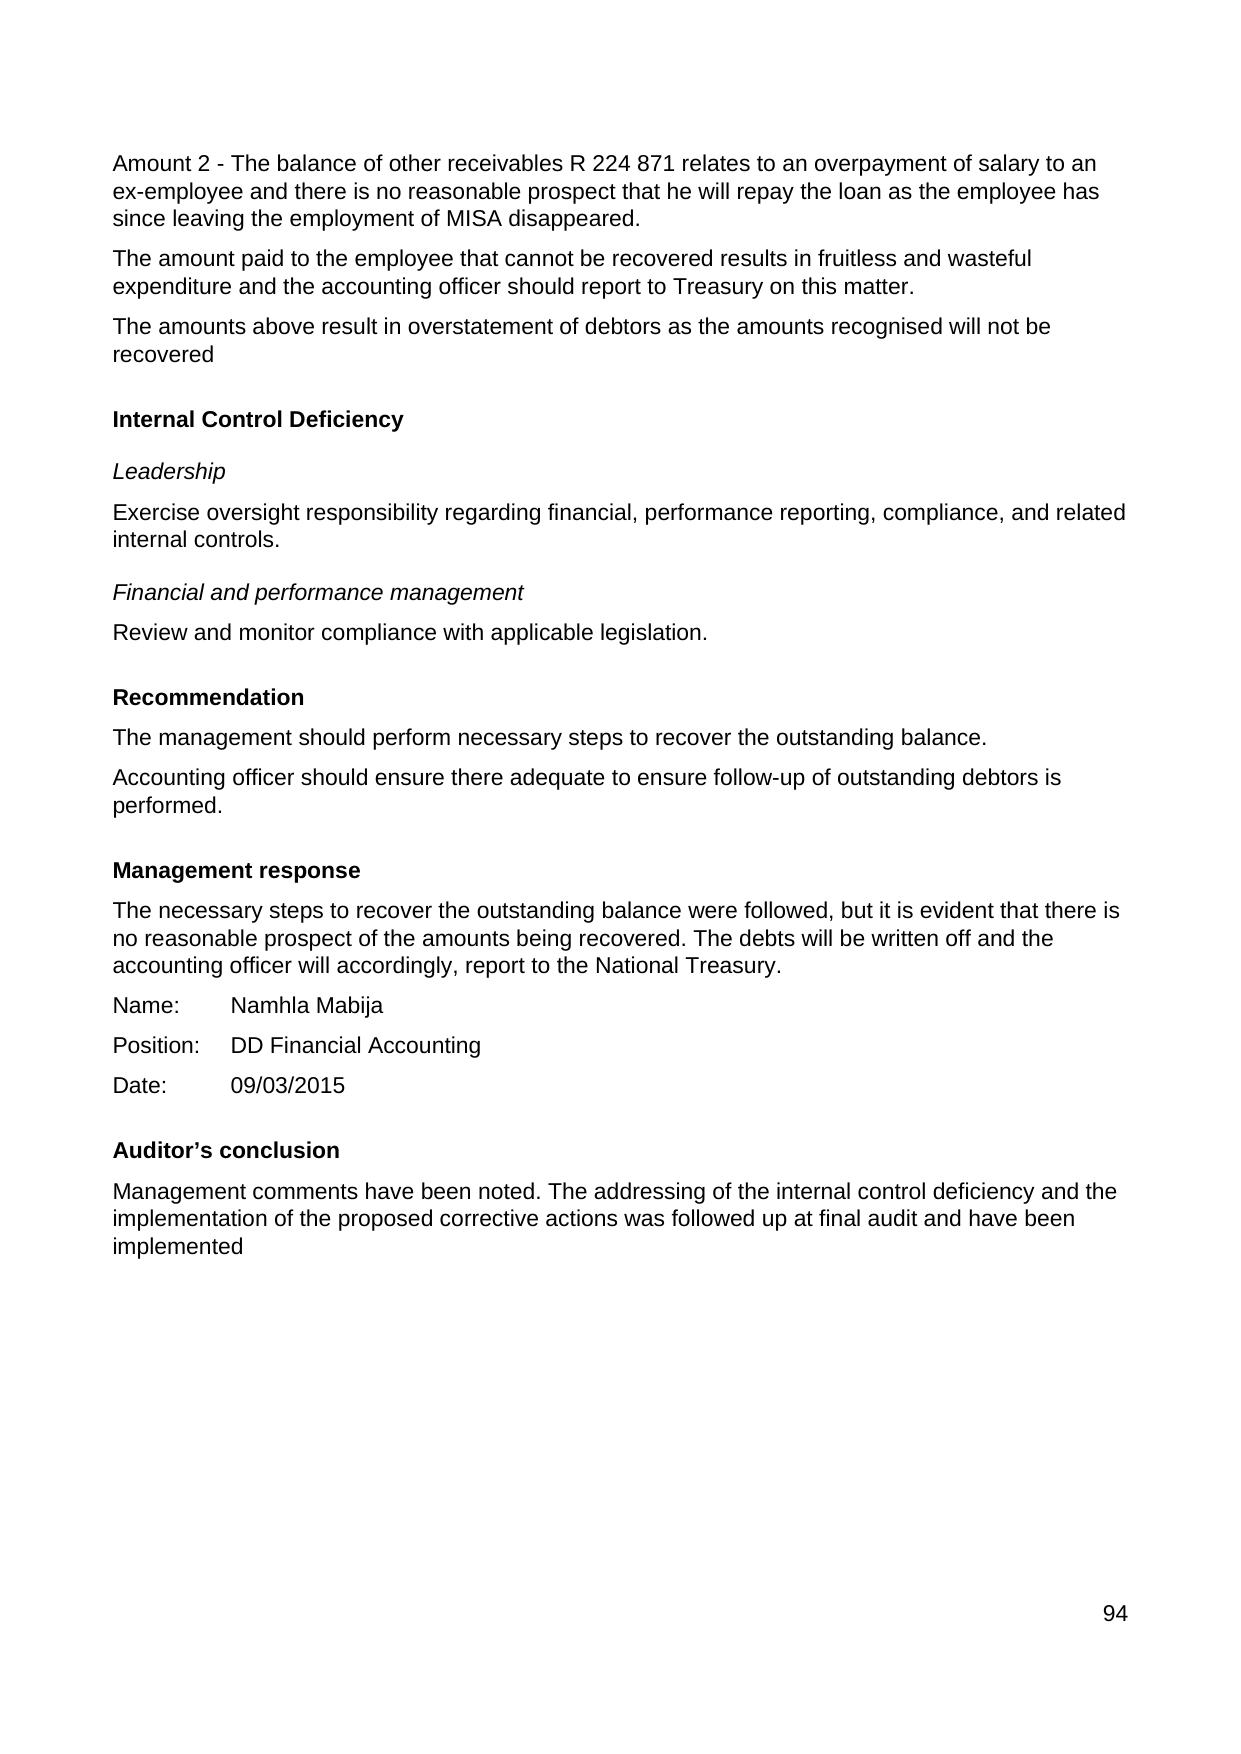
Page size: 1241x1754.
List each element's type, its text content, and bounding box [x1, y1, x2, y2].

text Management comments have been noted. The addressing of the internal control deficiency and the implementation of the proposed corrective actions was followed up at final audit and have been implemented [112, 1178, 1128, 1259]
text Date: 09/03/2015 [112, 1072, 1128, 1099]
text The necessary steps to recover the outstanding balance were followed, but it is evident that there is no reasonable prospect of the amounts being recovered. The debts will be written off and the accounting officer will accordingly, report to the National Treasury. [112, 897, 1128, 978]
subtitle Financial and performance management [112, 579, 1128, 605]
subtitle Auditor’s conclusion [112, 1137, 1128, 1164]
text Name: Namhla Mabija [112, 992, 1128, 1018]
subtitle Internal Control Deficiency [112, 406, 1128, 432]
subtitle Recommendation [112, 684, 1128, 710]
text Review and monitor compliance with applicable legislation. [112, 619, 1128, 645]
text The amounts above result in overstatement of debtors as the amounts recognised will not be recovered [112, 313, 1128, 367]
text Exercise oversight responsibility regarding financial, performance reporting, compliance, and related internal controls. [112, 498, 1128, 552]
text The amount paid to the employee that cannot be recovered results in fruitless and wasteful expenditure and the accounting officer should report to Treasury on this matter. [112, 245, 1128, 299]
text The management should perform necessary steps to recover the outstanding balance. [112, 724, 1128, 750]
subtitle Leadership [112, 458, 1128, 485]
text Accounting officer should ensure there adequate to ensure follow-up of outstanding debtors is performed. [112, 764, 1128, 818]
text Position: DD Financial Accounting [112, 1032, 1128, 1059]
subtitle Management response [112, 857, 1128, 883]
text Amount 2 - The balance of other receivables R 224 871 relates to an overpayment of salary to an ex-employee and there is no reasonable prospect that he will repay the loan as the employee has since leaving the employment of MISA disappeared. [112, 150, 1128, 232]
